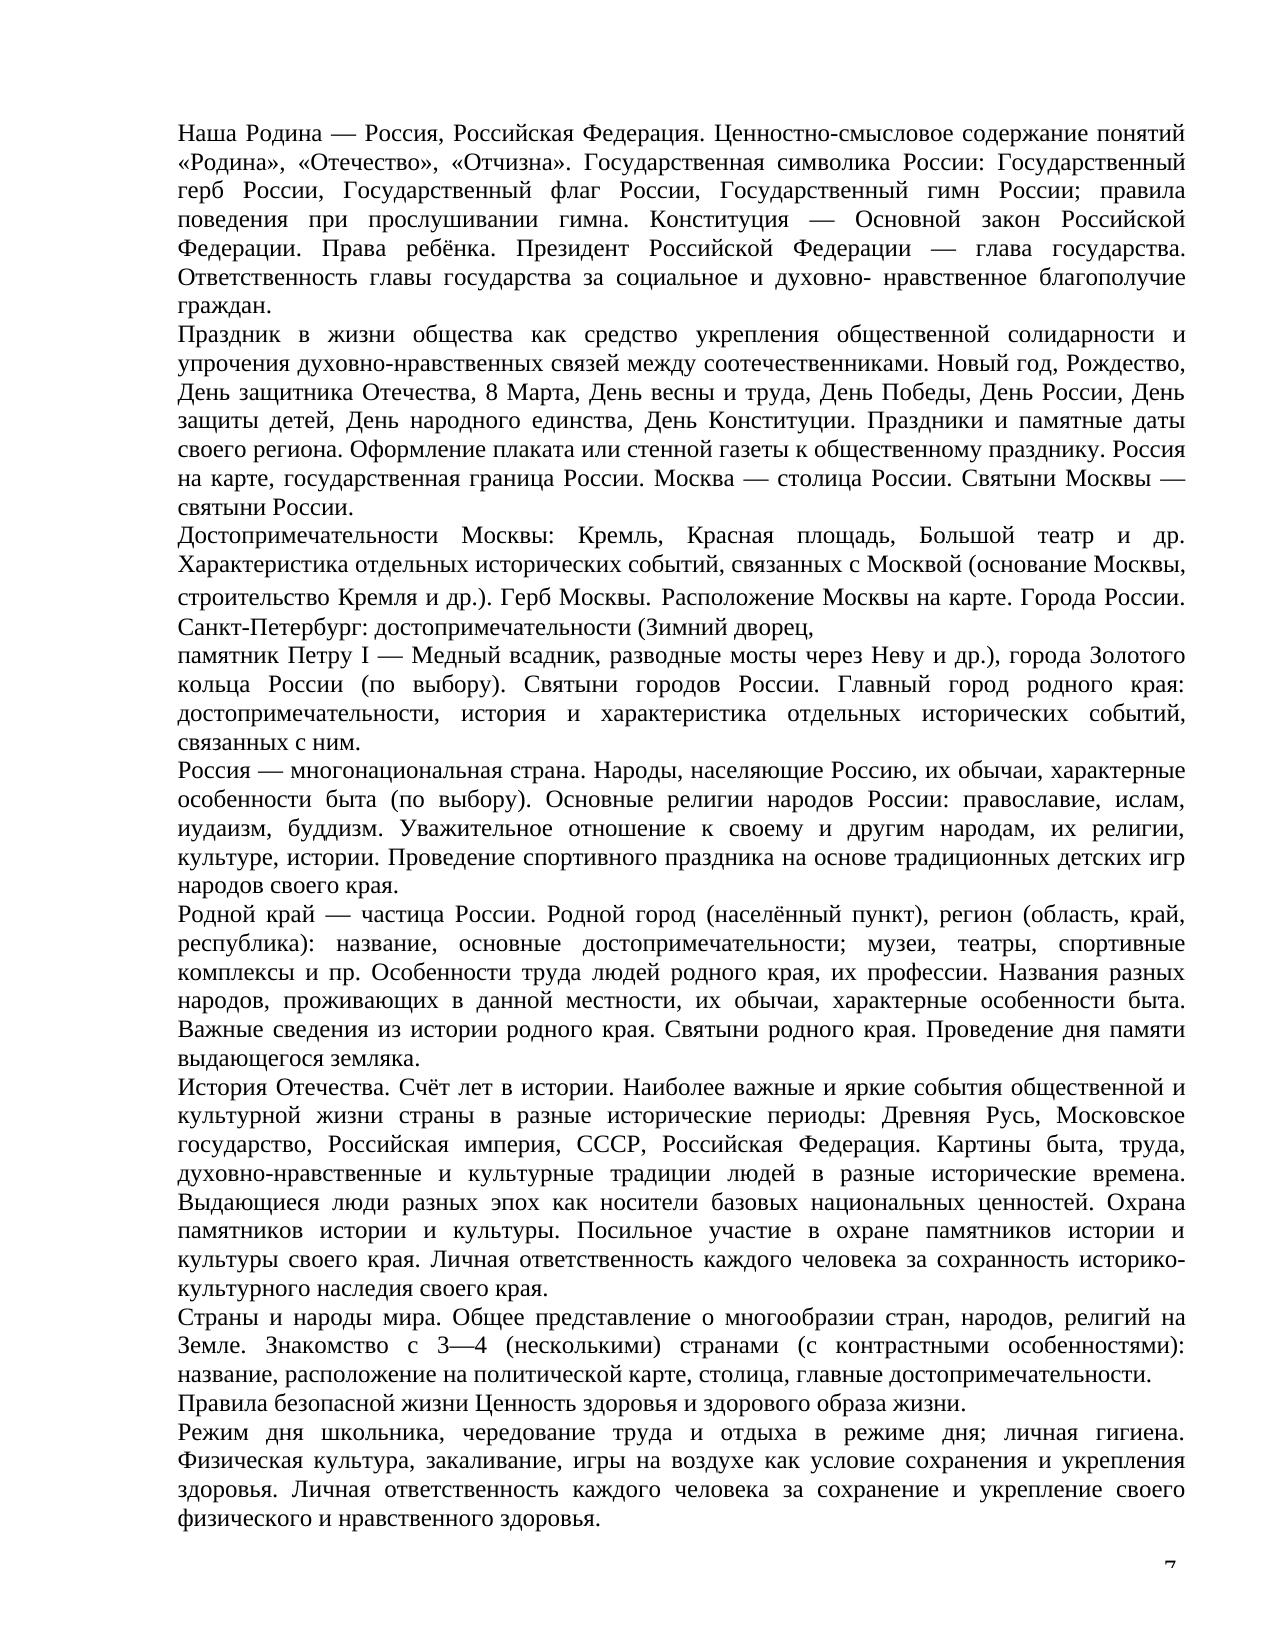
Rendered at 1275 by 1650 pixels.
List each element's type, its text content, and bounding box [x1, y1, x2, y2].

text Праздник в жизни общества как средство укрепления общественной солидарности и упрочения духовно-нравственных связей между соотечественниками. Новый год, Рождество, День защитника Отечества, 8 Mарта, День весны и труда, День Победы, День России, День защиты детей, День народного единства, День Конституции. Праздники и памятные даты своего региона. Оформление плаката или стенной газеты к общественному празднику. Россия на карте, государственная граница России. Москва — столица России. Святыни Москвы — святыни России. [177, 319, 1186, 521]
text Режим дня школьника, чередование труда и отдыха в режиме дня; личная гигиена. Физическая культура, закаливание, игры на воздухе как условие сохранения и укрепления здоровья. Личная ответственность каждого человека за сохранение и укрепление своего физического и нравственного здоровья. [177, 1417, 1186, 1532]
text Правила безопасной жизни Ценность здоровья и здорового образа жизни. [177, 1388, 1186, 1417]
text Страны и народы мира. Общее представление о многообразии стран, народов, религий на Земле. Знакомство с 3—4 (несколькими) странами (с контрастными особенностями): название, расположение на политической карте, столица, главные достопримечательности. [177, 1302, 1186, 1388]
text Родной край — частица России. Родной город (населённый пункт), регион (область, край, республика): название, основные достопримечательности; музеи, театры, спортивные комплексы и пр. Особенности труда людей родного края, их профессии. Названия разных народов, проживающих в данной местности, их обычаи, характерные особенности быта. Важные сведения из истории родного края. Святыни родного края. Проведение дня памяти выдающегося земляка. [177, 899, 1186, 1072]
text Достопримечательности Москвы: Кремль, Красная площадь, Большой театр и др. Характеристика отдельных исторических событий, связанных с Москвой (основание Москвы, строительство Кремля и др.). Герб Москвы. Расположение Москвы на карте. Города России. Санкт-Петербург: достопримечательности (Зимний дворец, [177, 521, 1186, 640]
text Наша Родина — Россия, Российская Федерация. Ценностно-смысловое содержание понятий «Родина», «Отечество», «Отчизна». Государственная символика России: Государственный герб России, Государственный флаг России, Государственный гимн России; правила поведения при прослушивании гимна. Конституция — Основной закон Российской Федерации. Права ребёнка. Президент Российской Федерации — глава государства. Ответственность главы государства за социальное и духовно- нравственное благополучие граждан. [177, 118, 1186, 319]
text памятник Петру I — Медный всадник, разводные мосты через Неву и др.), города Золотого кольца России (по выбору). Святыни городов России. Главный город родного края: достопримечательности, история и характеристика отдельных исторических событий, связанных с ним. [177, 640, 1186, 755]
text История Отечества. Счёт лет в истории. Наиболее важные и яркие события общественной и культурной жизни страны в разные исторические периоды: Древняя Русь, Московское государство, Российская империя, СССР, Российская Федерация. Картины быта, труда, духовно-нравственные и культурные традиции людей в разные исторические времена. Выдающиеся люди разных эпох как носители базовых национальных ценностей. Охрана памятников истории и культуры. Посильное участие в охране памятников истории и культуры своего края. Личная ответственность каждого человека за сохранность историко-культурного наследия своего края. [177, 1072, 1186, 1302]
text Россия — многонациональная страна. Народы, населяющие Россию, их обычаи, характерные особенности быта (по выбору). Основные религии народов России: православие, ислам, иудаизм, буддизм. Уважительное отношение к своему и другим народам, их религии, культуре, истории. Проведение спортивного праздника на основе традиционных детских игр народов своего края. [177, 755, 1186, 899]
